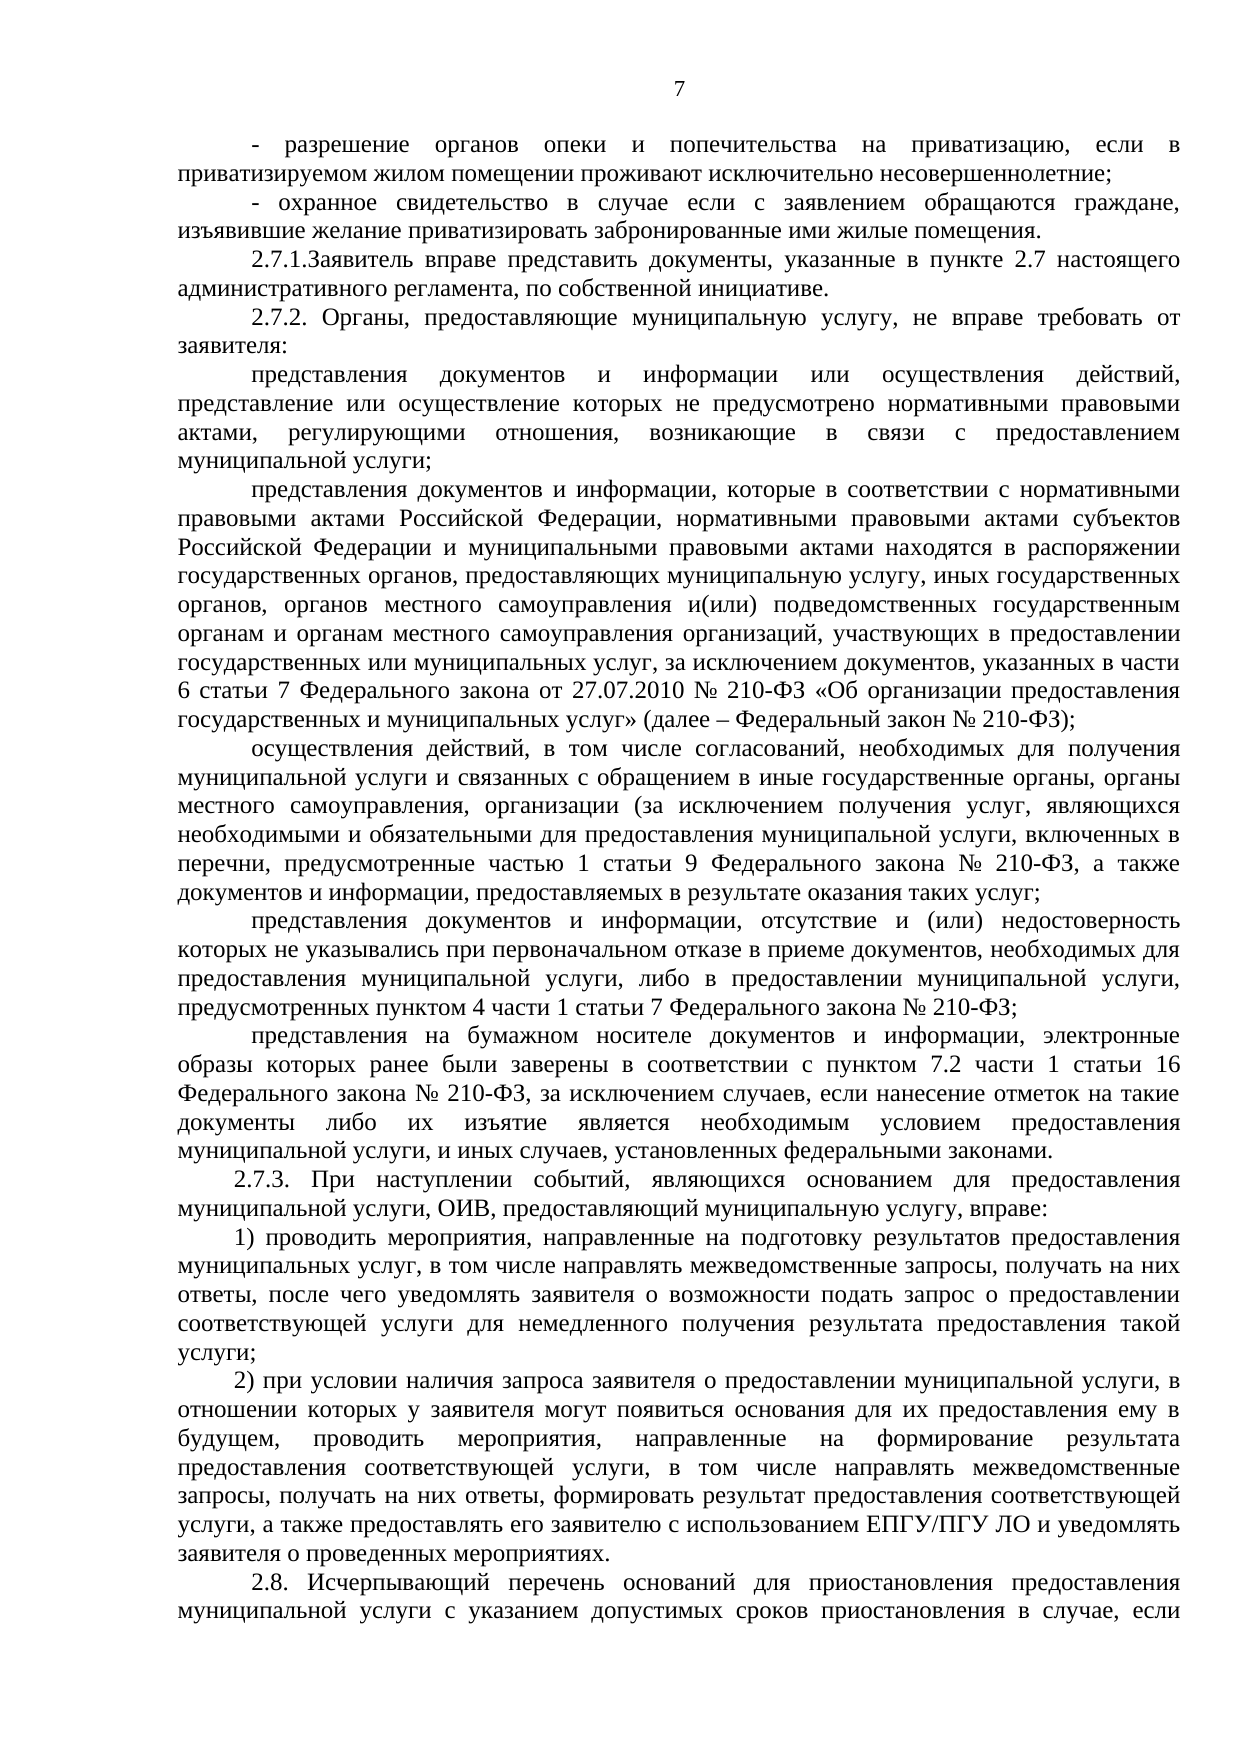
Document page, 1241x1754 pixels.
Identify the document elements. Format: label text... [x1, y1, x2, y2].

text представления документов и информации, которые в соответствии с нормативными правовыми актами Российской Федерации, нормативными правовыми актами субъектов Российской Федерации и муниципальными правовыми актами находятся в распоряжении государственных органов, предоставляющих муниципальную услугу, иных государственных органов, органов местного самоуправления и(или) подведомственных государственным органам и органам местного самоуправления организаций, участвующих в предоставлении государственных или муниципальных услуг, за исключением документов, указанных в части 6 статьи 7 Федерального закона от 27.07.2010 № 210-ФЗ «Об организации предоставления государственных и муниципальных услуг» (далее – Федеральный закон № 210-ФЗ); [177, 474, 1181, 733]
text представления на бумажном носителе документов и информации, электронные образы которых ранее были заверены в соответствии с пунктом 7.2 части 1 статьи 16 Федерального закона № 210-ФЗ, за исключением случаев, если нанесение отметок на такие документы либо их изъятие является необходимым условием предоставления муниципальной услуги, и иных случаев, установленных федеральными законами. [177, 1021, 1181, 1164]
text 2.7.1.Заявитель вправе представить документы, указанные в пункте 2.7 настоящего административного регламента, по собственной инициативе. [177, 244, 1181, 302]
text представления документов и информации или осуществления действий, представление или осуществление которых не предусмотрено нормативными правовыми актами, регулирующими отношения, возникающие в связи с предоставлением муниципальной услуги; [177, 359, 1181, 474]
text - охранное свидетельство в случае если с заявлением обращаются граждане, изъявившие желание приватизировать забронированные ими жилые помещения. [177, 187, 1181, 244]
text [177, 1567, 1181, 1624]
text 2.7.2. Органы, предоставляющие муниципальную услугу, не вправе требовать от заявителя: [177, 302, 1181, 359]
text 2) при условии наличия запроса заявителя о предоставлении муниципальной услуги, в отношении которых у заявителя могут появиться основания для их предоставления ему в будущем, проводить мероприятия, направленные на формирование результата предоставления соответствующей услуги, в том числе направлять межведомственные запросы, получать на них ответы, формировать результат предоставления соответствующей услуги, а также предоставлять его заявителю с использованием ЕПГУ/ПГУ ЛО и уведомлять заявителя о проведенных мероприятиях. [177, 1366, 1181, 1567]
text 1) проводить мероприятия, направленные на подготовку результатов предоставления муниципальных услуг, в том числе направлять межведомственные запросы, получать на них ответы, после чего уведомлять заявителя о возможности подать запрос о предоставлении соответствующей услуги для немедленного получения результата предоставления такой услуги; [177, 1222, 1181, 1366]
text представления документов и информации, отсутствие и (или) недостоверность которых не указывались при первоначальном отказе в приеме документов, необходимых для предоставления муниципальной услуги, либо в предоставлении муниципальной услуги, предусмотренных пунктом 4 части 1 статьи 7 Федерального закона № 210-ФЗ; [177, 906, 1181, 1021]
text осуществления действий, в том числе согласований, необходимых для получения муниципальной услуги и связанных с обращением в иные государственные органы, органы местного самоуправления, организации (за исключением получения услуг, являющихся необходимыми и обязательными для предоставления муниципальной услуги, включенных в перечни, предусмотренные частью 1 статьи 9 Федерального закона № 210-ФЗ, а также документов и информации, предоставляемых в результате оказания таких услуг; [177, 733, 1181, 906]
text - разрешение органов опеки и попечительства на приватизацию, если в приватизируемом жилом помещении проживают исключительно несовершеннолетние; [177, 129, 1181, 187]
text 2.7.3. При наступлении событий, являющихся основанием для предоставления муниципальной услуги, ОИВ, предоставляющий муниципальную услугу, вправе: [177, 1164, 1181, 1222]
